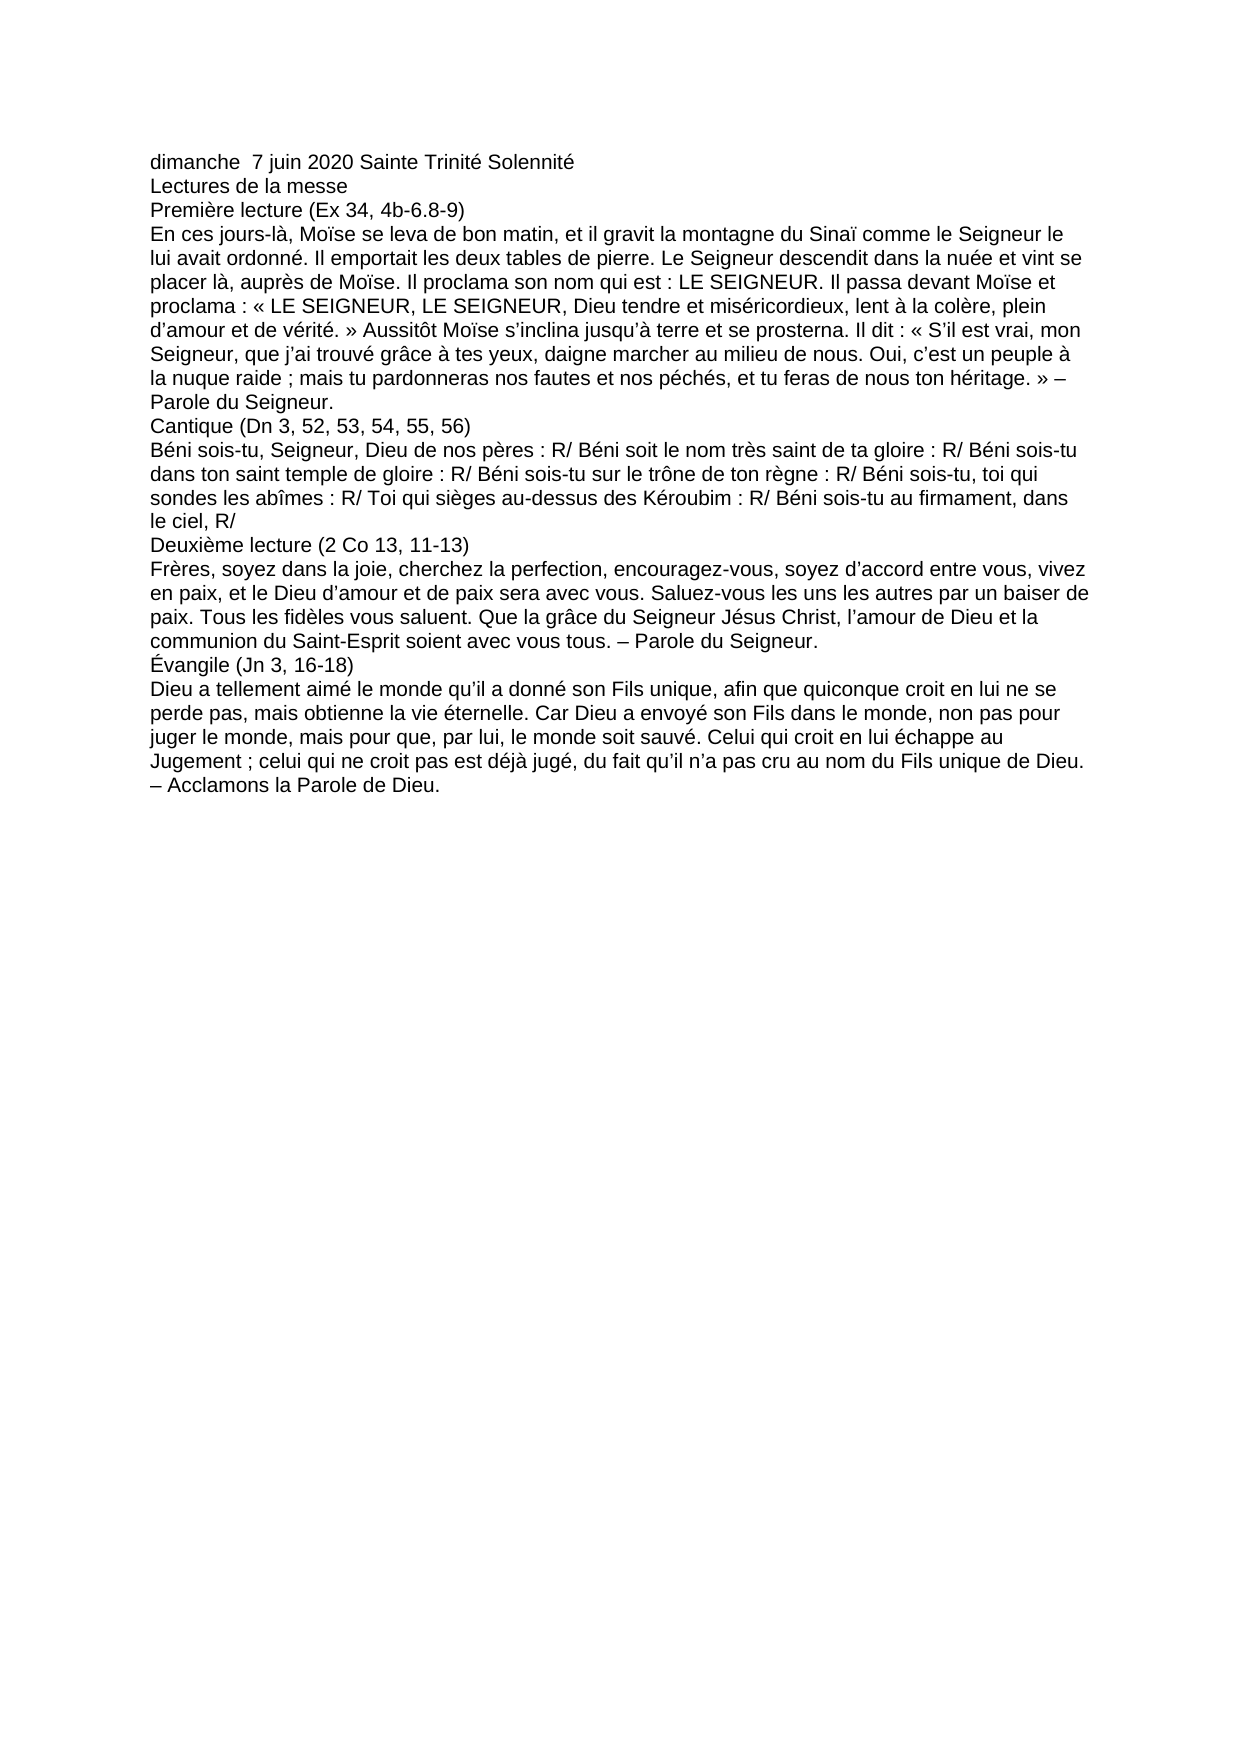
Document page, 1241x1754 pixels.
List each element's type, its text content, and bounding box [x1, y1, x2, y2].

text Béni sois-tu, Seigneur, Dieu de nos pères : R/ Béni soit le nom très saint de ta gloire : R/ Béni sois-tu dans ton saint temple de gloire : R/ Béni sois-tu sur le trône de ton règne : R/ Béni sois-tu, toi qui sondes les abîmes : R/ Toi qui sièges au-dessus des Kéroubim : R/ Béni sois-tu au firmament, dans le ciel, R/ [150, 437, 1090, 533]
text Frères, soyez dans la joie, cherchez la perfection, encouragez-vous, soyez d’accord entre vous, vivez en paix, et le Dieu d’amour et de paix sera avec vous. Saluez-vous les uns les autres par un baiser de paix. Tous les fidèles vous saluent. Que la grâce du Seigneur Jésus Christ, l’amour de Dieu et la communion du Saint-Esprit soient avec vous tous. – Parole du Seigneur. [150, 557, 1090, 653]
text En ces jours-là, Moïse se leva de bon matin, et il gravit la montagne du Sinaï comme le Seigneur le lui avait ordonné. Il emportait les deux tables de pierre. Le Seigneur descendit dans la nuée et vint se placer là, auprès de Moïse. Il proclama son nom qui est : LE SEIGNEUR. Il passa devant Moïse et proclama : « LE SEIGNEUR, LE SEIGNEUR, Dieu tendre et miséricordieux, lent à la colère, plein d’amour et de vérité. » Aussitôt Moïse s’inclina jusqu’à terre et se prosterna. Il dit : « S’il est vrai, mon Seigneur, que j’ai trouvé grâce à tes yeux, daigne marcher au milieu de nous. Oui, c’est un peuple à la nuque raide ; mais tu pardonneras nos fautes et nos péchés, et tu feras de nous ton héritage. » – Parole du Seigneur. [150, 222, 1090, 413]
text Dieu a tellement aimé le monde qu’il a donné son Fils unique, afin que quiconque croit en lui ne se perde pas, mais obtienne la vie éternelle. Car Dieu a envoyé son Fils dans le monde, non pas pour juger le monde, mais pour que, par lui, le monde soit sauvé. Celui qui croit en lui échappe au Jugement ; celui qui ne croit pas est déjà jugé, du fait qu’il n’a pas cru au nom du Fils unique de Dieu. – Acclamons la Parole de Dieu. [150, 677, 1090, 797]
